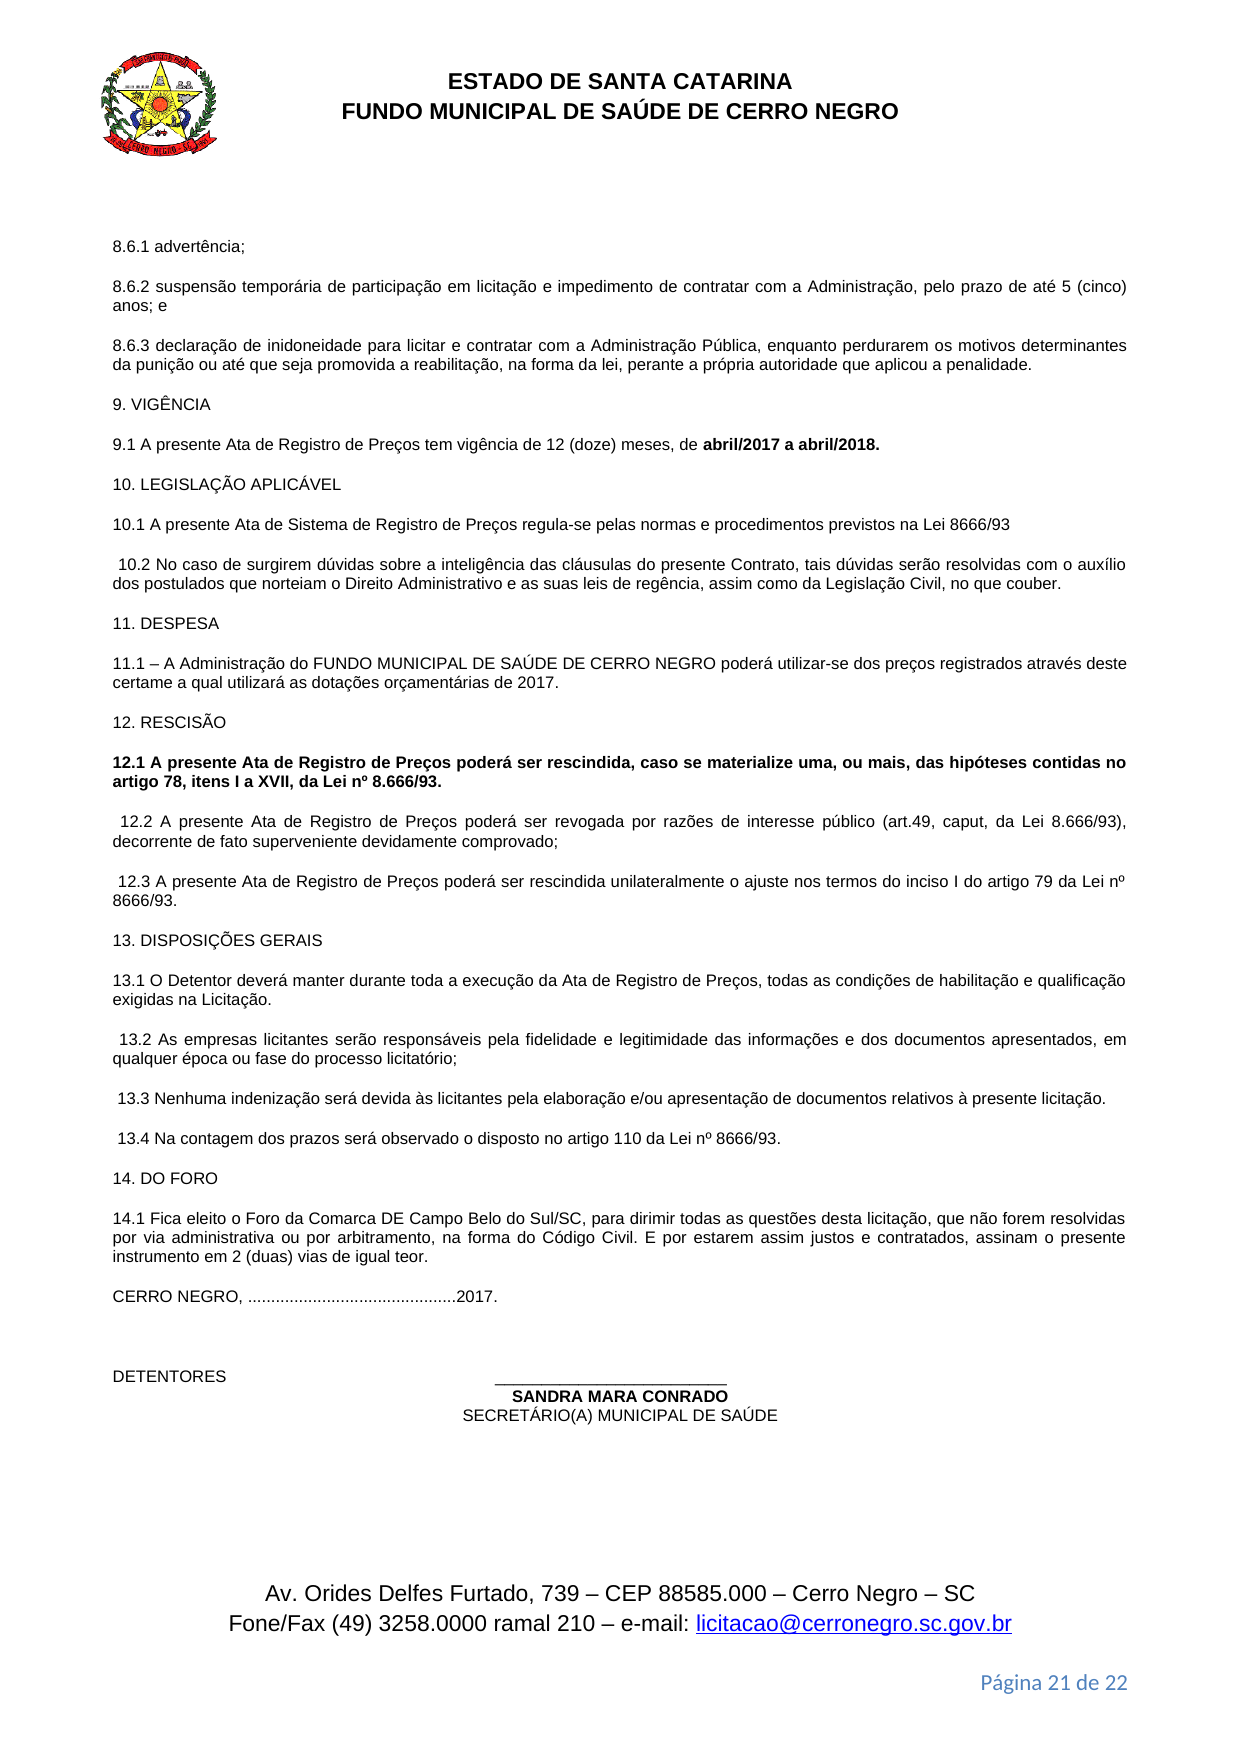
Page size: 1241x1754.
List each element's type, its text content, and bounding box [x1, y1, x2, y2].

text 13.3 Nenhuma indenização será devida às licitantes pela elaboração e/ou apresentação de documentos relativos à presente licitação. [112, 1089, 1128, 1108]
text 11. DESPESA [112, 614, 1128, 633]
text DETENTORES _________________________ [112, 1367, 1128, 1386]
text 14. DO FORO [112, 1169, 1128, 1188]
text 13.2 As empresas licitantes serão responsáveis pela fidelidade e legitimidade das informações e dos documentos apresentados, em qualquer época ou fase do processo licitatório; [112, 1030, 1128, 1068]
text 12.1 A presente Ata de Registro de Preços poderá ser rescindida, caso se materialize uma, ou mais, das hipóteses contidas no artigo 78, itens I a XVII, da Lei nº 8.666/93. [112, 753, 1128, 791]
text 13.1 O Detentor deverá manter durante toda a execução da Ata de Registro de Preços, todas as condições de habilitação e qualificação exigidas na Licitação. [112, 971, 1128, 1009]
text 8.6.3 declaração de inidoneidade para licitar e contratar com a Administração Pública, enquanto perdurarem os motivos determinantes da punição ou até que seja promovida a reabilitação, na forma da lei, perante a própria autoridade que aplicou a penalidade. [112, 336, 1128, 374]
text 8.6.2 suspensão temporária de participação em licitação e impedimento de contratar com a Administração, pelo prazo de até 5 (cinco) anos; e [112, 276, 1128, 315]
text 10. LEGISLAÇÃO APLICÁVEL [112, 475, 1128, 494]
text 12.3 A presente Ata de Registro de Preços poderá ser rescindida unilateralmente o ajuste nos termos do inciso I do artigo 79 da Lei nº 8666/93. [112, 871, 1128, 910]
text 11.1 – A Administração do FUNDO MUNICIPAL DE SAÚDE DE CERRO NEGRO poderá utilizar-se dos preços registrados através deste certame a qual utilizará as dotações orçamentárias de 2017. [112, 654, 1128, 692]
text 13. DISPOSIÇÕES GERAIS [112, 931, 1128, 950]
text 9.1 A presente Ata de Registro de Preços tem vigência de 12 (doze) meses, de abril/2017 a abril/2018. [112, 435, 1128, 454]
text 14.1 Fica eleito o Foro da Comarca DE Campo Belo do Sul/SC, para dirimir todas as questões desta licitação, que não forem resolvidas por via administrativa ou por arbitramento, na forma do Código Civil. E por estarem assim justos e contratados, assinam o presente instrumento em 2 (duas) vias de igual teor. [112, 1209, 1128, 1266]
picture [90, 48, 231, 163]
text 13.4 Na contagem dos prazos será observado o disposto no artigo 110 da Lei nº 8666/93. [112, 1129, 1128, 1148]
text 8.6.1 advertência; [112, 236, 1128, 256]
text 10.2 No caso de surgirem dúvidas sobre a inteligência das cláusulas do presente Contrato, tais dúvidas serão resolvidas com o auxílio dos postulados que norteiam o Direito Administrativo e as suas leis de regência, assim como da Legislação Civil, no que couber. [112, 555, 1128, 593]
text 10.1 A presente Ata de Sistema de Registro de Preços regula-se pelas normas e procedimentos previstos na Lei 8666/93 [112, 515, 1128, 534]
text SANDRA MARA CONRADO [112, 1386, 1128, 1406]
text 12.2 A presente Ata de Registro de Preços poderá ser revogada por razões de interesse público (art.49, caput, da Lei 8.666/93), decorrente de fato superveniente devidamente comprovado; [112, 812, 1128, 851]
text 9. VIGÊNCIA [112, 395, 1128, 414]
text CERRO NEGRO, .............................................2017. [112, 1287, 1128, 1306]
text 12. RESCISÃO [112, 713, 1128, 732]
text SECRETÁRIO(A) MUNICIPAL DE SAÚDE [112, 1406, 1128, 1425]
